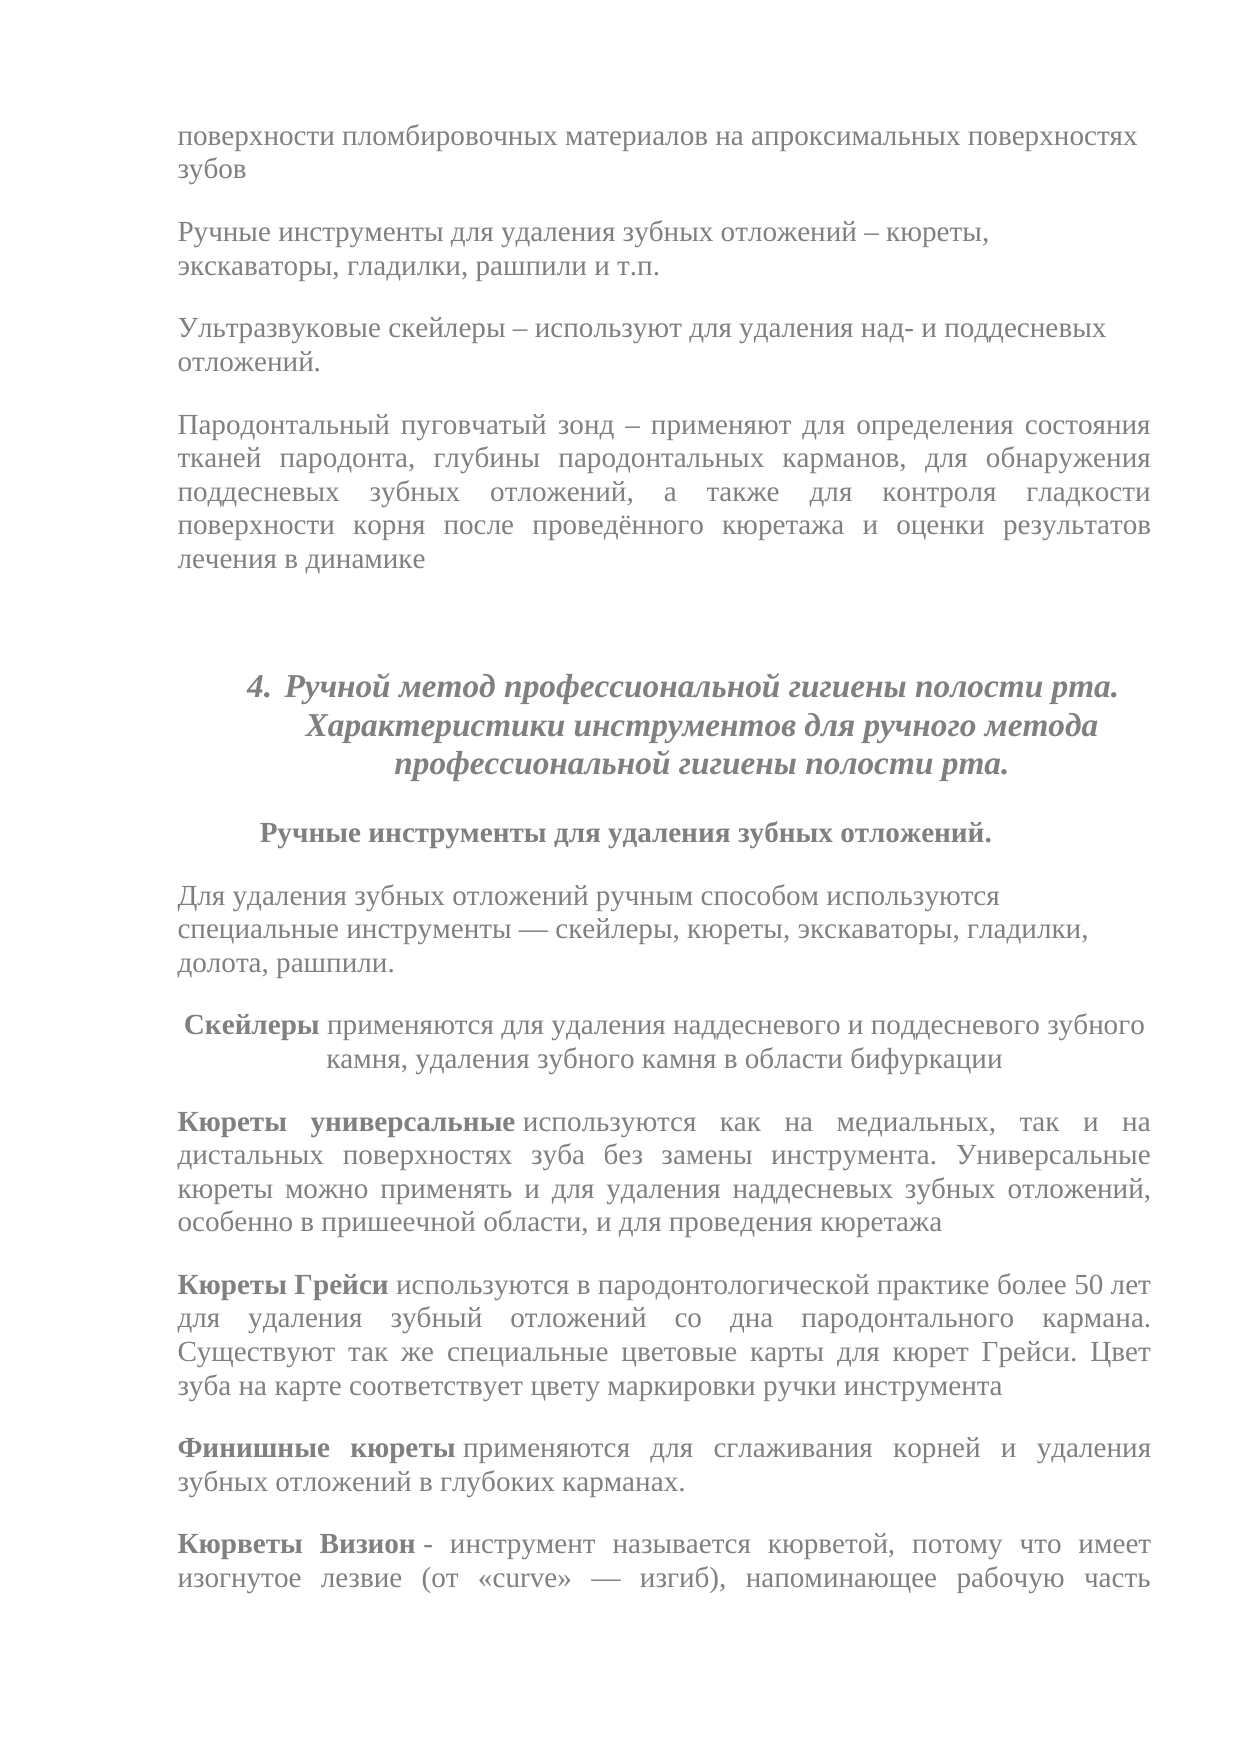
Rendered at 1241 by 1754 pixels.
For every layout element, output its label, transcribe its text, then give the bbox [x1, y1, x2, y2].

text Кюреты универсальные используются как на медиальных, так и на дистальных поверхностях зуба без замены инструмента. Универсальные кюреты можно применять и для удаления наддесневых зубных отложений, особенно в пришеечной области, и для проведения кюретажа [177, 1104, 1152, 1238]
text Финишные кюреты применяются для сглаживания корней и удаления зубных отложений в глубоких карманах. [177, 1430, 1152, 1497]
list Ручной метод профессиональной гигиены полости рта. Характеристики инструментов для ручного метода профессиональной гигиены полости рта. [215, 666, 1152, 781]
text Скейлеры применяются для удаления наддесневого и поддесневого зубного камня, удаления зубного камня в области бифуркации [177, 1007, 1152, 1074]
text Ручные инструменты для удаления зубных отложений – кюреты, экскаваторы, гладилки, рашпили и т.п. [177, 214, 1152, 281]
text Пародонтальный пуговчатый зонд – применяют для определения состояния тканей пародонта, глубины пародонтальных карманов, для обнаружения поддесневых зубных отложений, а также для контроля гладкости поверхности корня после проведённого кюретажа и оценки результатов лечения в динамике [177, 407, 1152, 574]
text Для удаления зубных отложений ручным способом используются специальные инструменты — скейлеры, кюреты, экскаваторы, гладилки, долота, рашпили. [177, 878, 1152, 978]
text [177, 118, 1152, 185]
text Ультразвуковые скейлеры – используют для удаления над- и поддесневых отложений. [177, 311, 1152, 378]
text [177, 1527, 1152, 1594]
text Кюреты Грейси используются в пародонтологической практике более 50 лет для удаления зубный отложений со дна пародонтального кармана. Существуют так же специальные цветовые карты для кюрет Грейси. Цвет зуба на карте соответствует цвету маркировки ручки инструмента [177, 1267, 1152, 1401]
list Ручные инструменты для удаления зубных отложений. [252, 815, 1152, 848]
